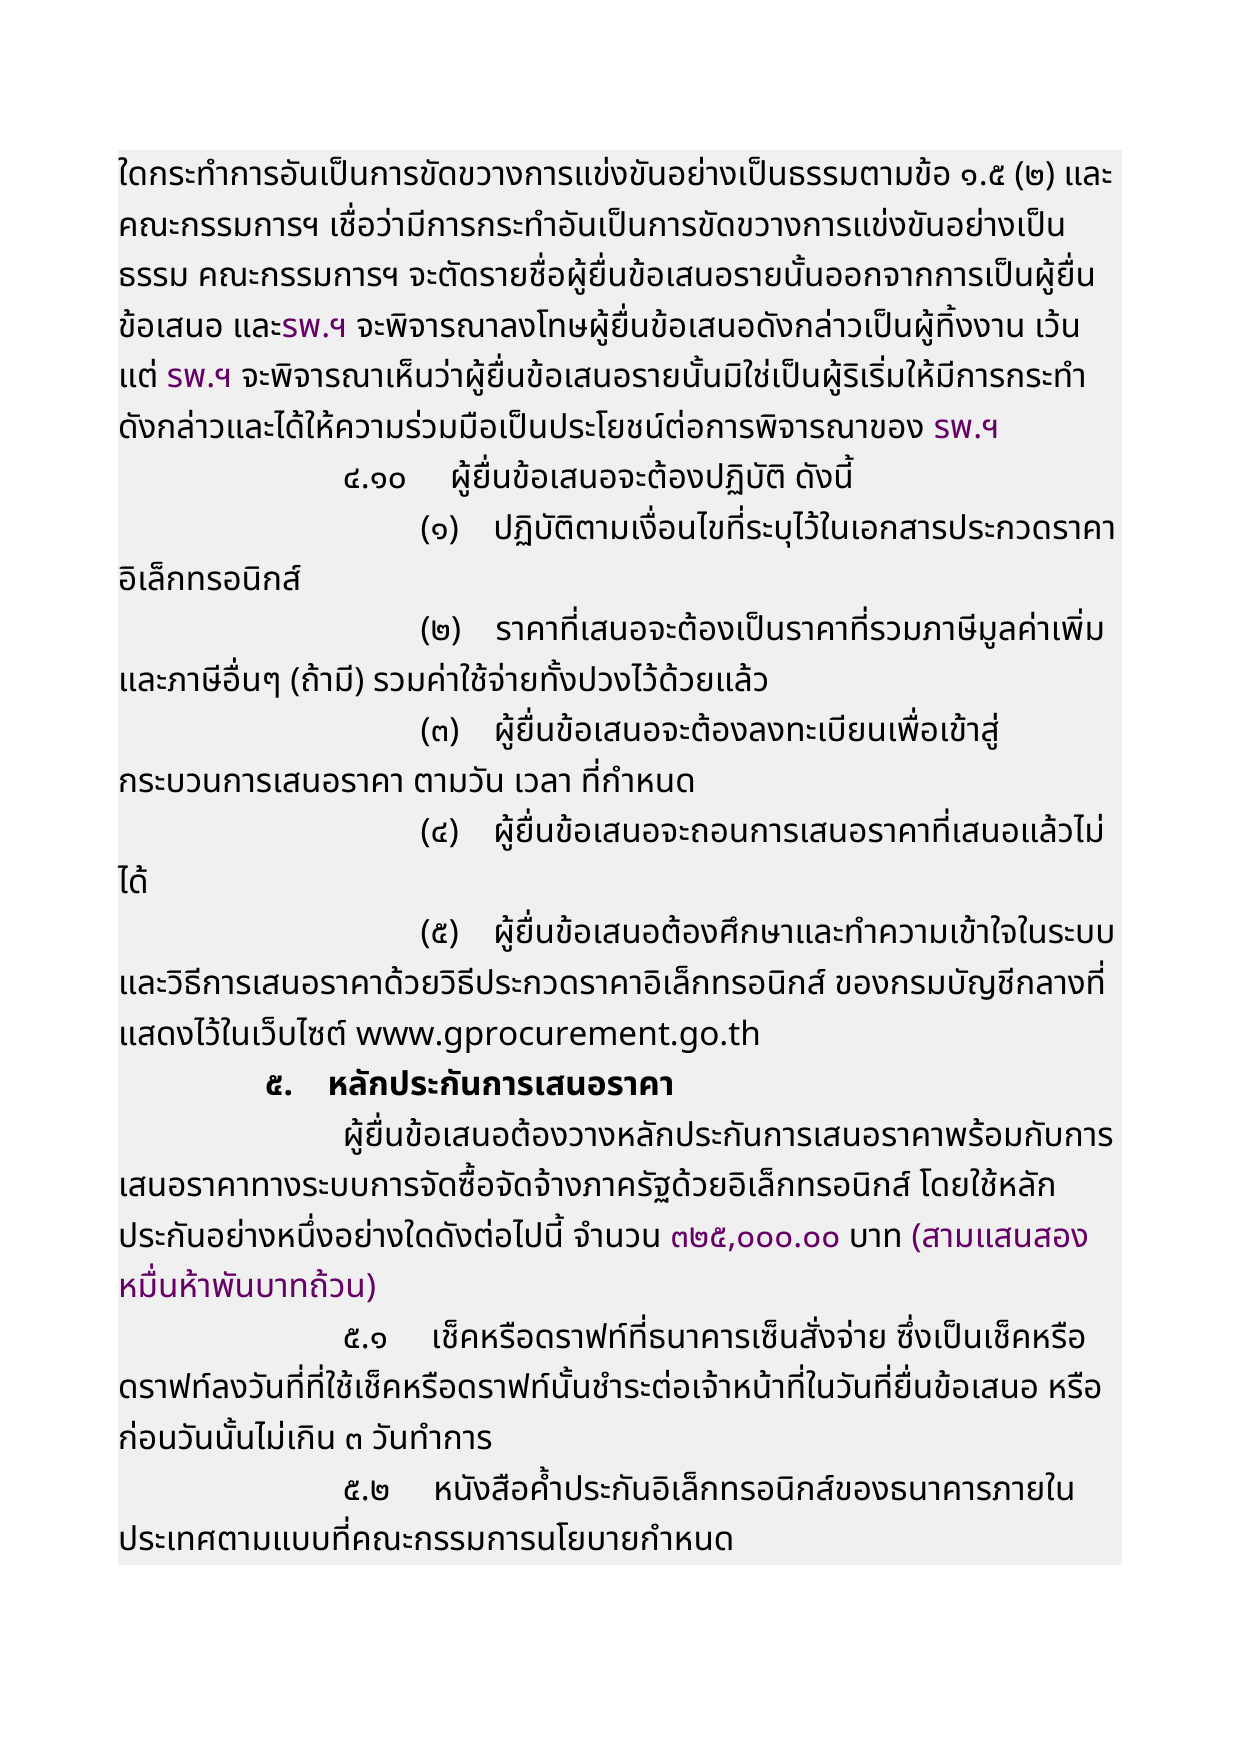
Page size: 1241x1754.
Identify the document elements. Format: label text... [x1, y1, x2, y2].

table_cell (๓) ผู้ยื่นข้อเสนอจะต้องลงทะเบียนเพื่อเข้าสู่กระบวนการเสนอราคา ตามวัน เวลา ที่กำหนด [118, 706, 1122, 807]
table_cell (๑) ปฏิบัติตามเงื่อนไขที่ระบุไว้ในเอกสารประกวดราคาอิเล็กทรอนิกส์ [118, 504, 1122, 605]
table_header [118, 1060, 1122, 1565]
table_cell (๕) ผู้ยื่นข้อเสนอต้องศึกษาและทำความเข้าใจในระบบและวิธีการเสนอราคาด้วยวิธีประกวดราคาอิเล็กทรอนิกส์ ของกรมบัญชีกลางที่แสดงไว้ในเว็บไซต์ www.gprocurement.go.th [118, 908, 1122, 1060]
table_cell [118, 150, 1122, 453]
table_cell ๔.๑๐ ผู้ยื่นข้อเสนอจะต้องปฏิบัติ ดังนี้ [118, 453, 1122, 504]
table_cell (๔) ผู้ยื่นข้อเสนอจะถอนการเสนอราคาที่เสนอแล้วไม่ได้ [118, 807, 1122, 908]
table_cell (๒) ราคาที่เสนอจะต้องเป็นราคาที่รวมภาษีมูลค่าเพิ่ม และภาษีอื่นๆ (ถ้ามี) รวมค่าใช้จ่ายทั้งปวงไว้ด้วยแล้ว [118, 605, 1122, 706]
